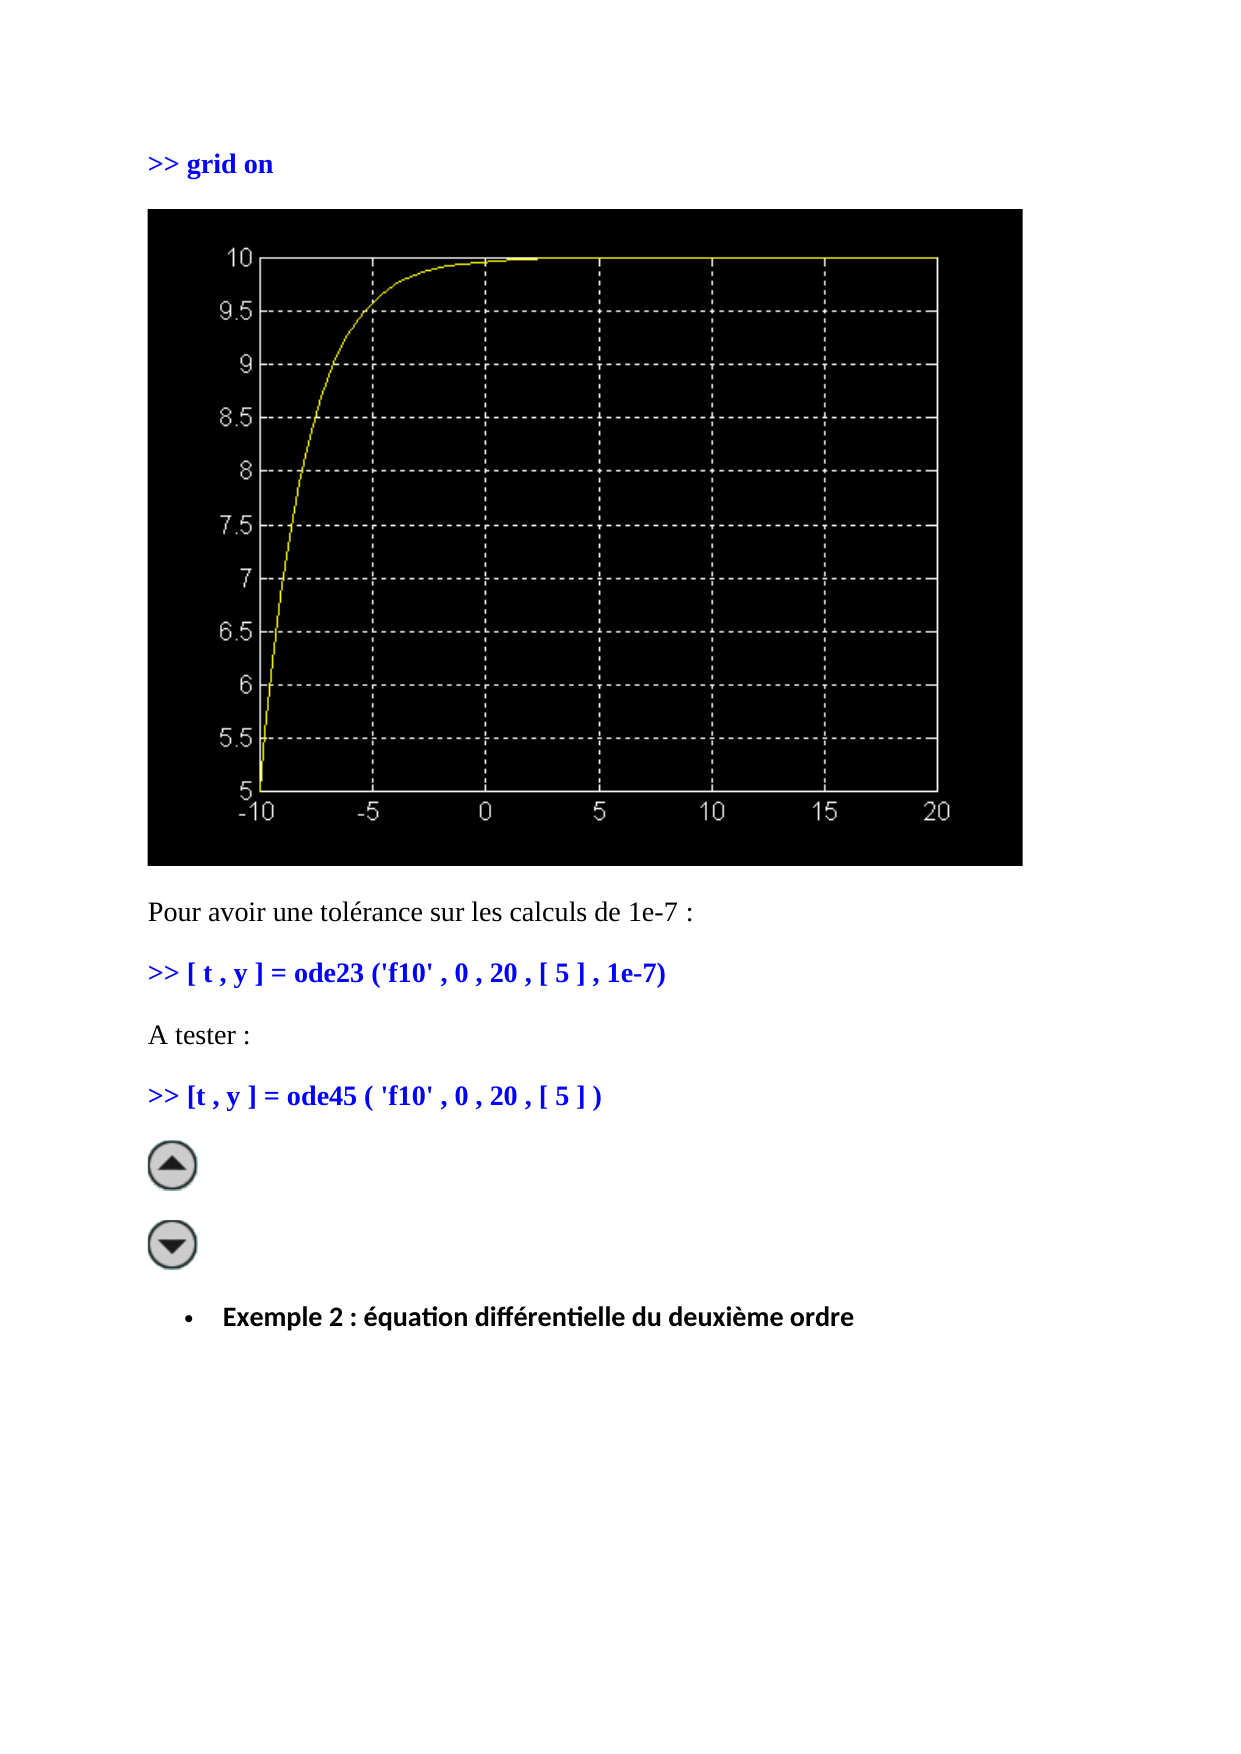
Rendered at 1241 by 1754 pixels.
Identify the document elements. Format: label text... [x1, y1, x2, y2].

text >> grid on [148, 148, 1093, 180]
picture [147, 1220, 198, 1270]
picture [147, 209, 1023, 866]
text >> [ t , y ] = ode23 ('f10' , 0 , 20 , [ 5 ] , 1e-7) [148, 956, 1093, 988]
picture [147, 1140, 198, 1191]
text Pour avoir une tolérance sur les calculs de 1e-7 : [148, 894, 1093, 927]
text >> [t , y ] = ode45 ( 'f10' , 0 , 20 , [ 5 ] ) [148, 1079, 1093, 1112]
list Exemple 2 : équation différentielle du deuxième ordre [185, 1299, 1093, 1333]
text A tester : [148, 1018, 1093, 1050]
